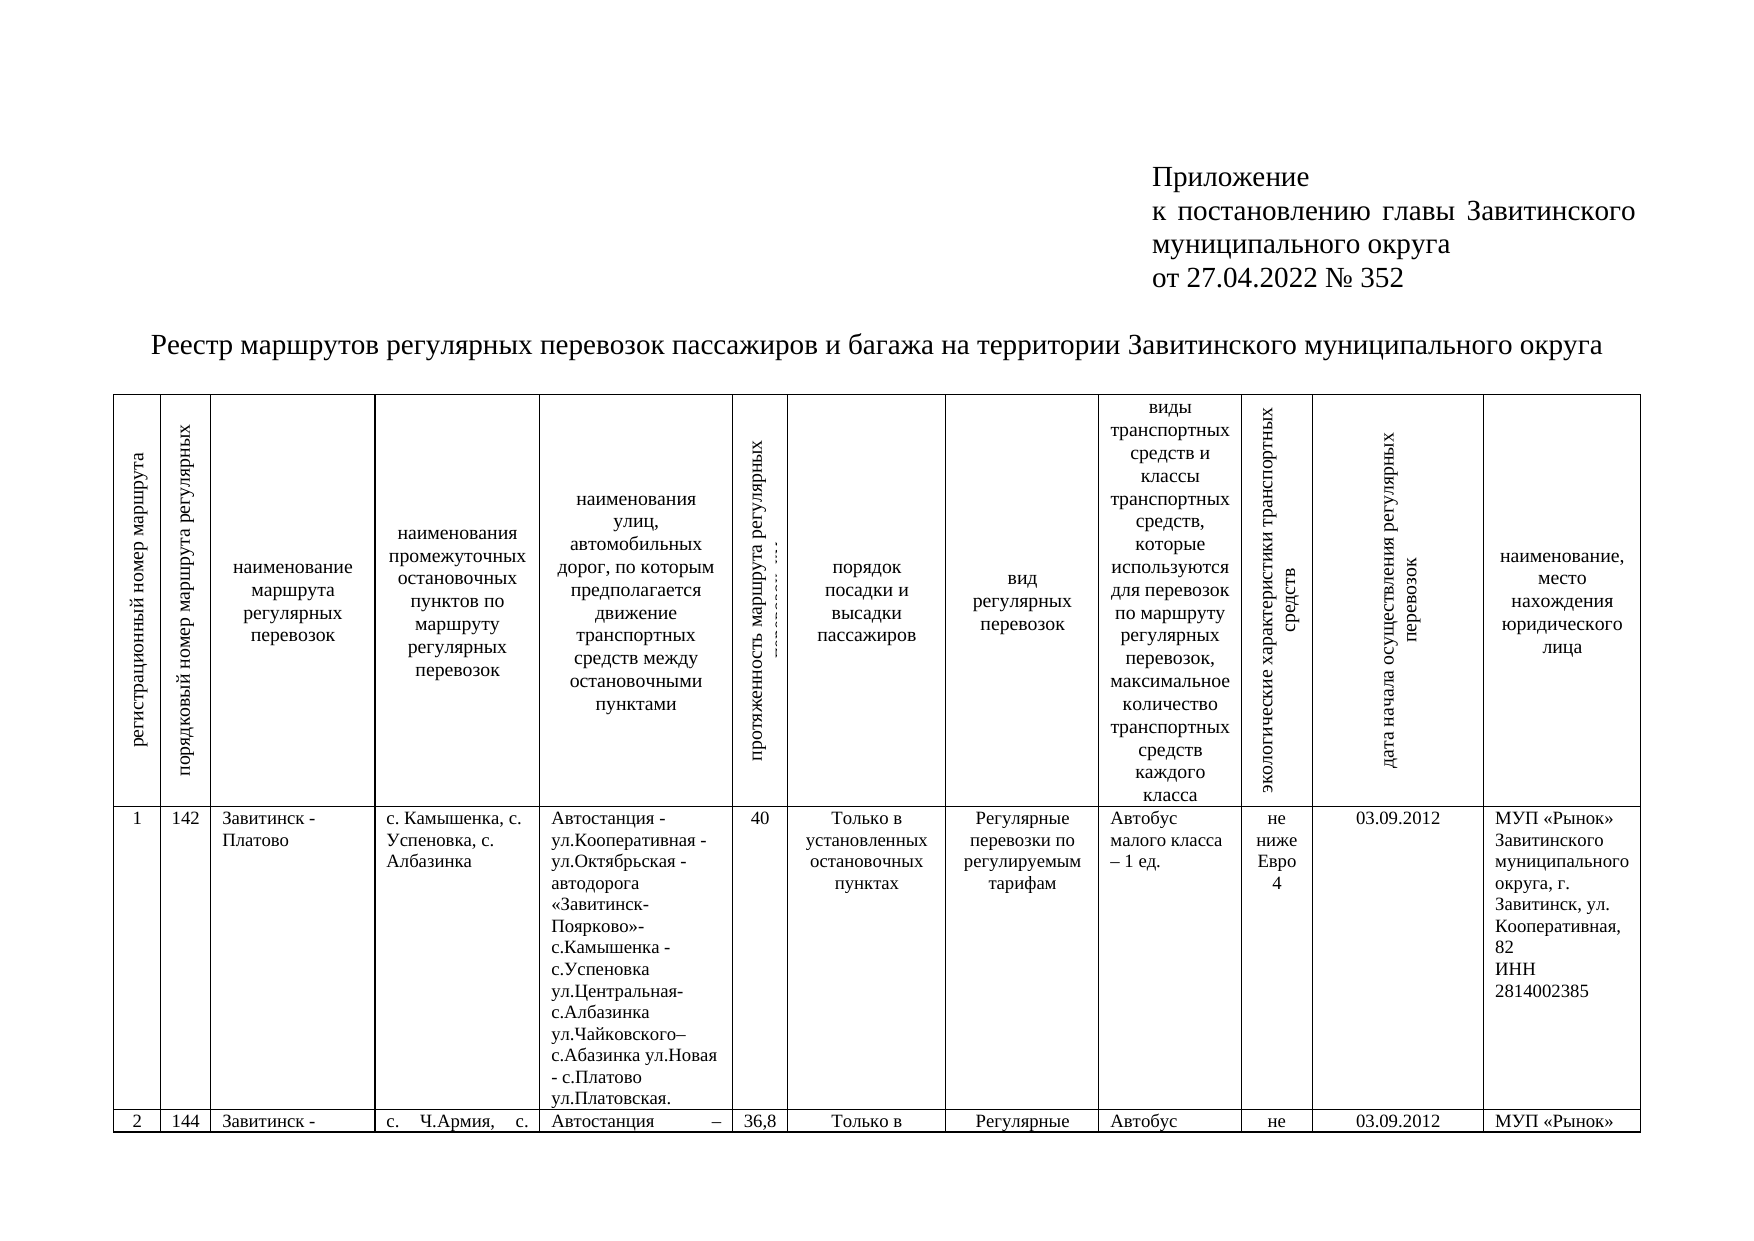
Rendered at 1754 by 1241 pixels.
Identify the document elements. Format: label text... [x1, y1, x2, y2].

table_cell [376, 1110, 539, 1131]
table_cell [788, 1110, 945, 1131]
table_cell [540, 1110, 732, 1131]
table_header дата начала осуществления регулярных перевозок [1313, 395, 1483, 806]
table_header наименование маршрута регулярных перевозок [211, 395, 374, 806]
table_header виды транспортных средств и классы транспортных средств, которые используются для перевозок по маршруту регулярных перевозок, максимальное количество транспортных средств каждого класса [1099, 395, 1241, 806]
table_cell не ниже Евро4 [1242, 807, 1312, 1109]
table_header экологические характеристики транспортных средств [1242, 395, 1312, 806]
text от 27.04.2022 № 352 [1152, 260, 1636, 294]
table_cell 36,8 [733, 1110, 787, 1131]
table_cell Автобус малого класса – 1 ед. [1099, 807, 1241, 1109]
text Реестр маршрутов регулярных перевозок пассажиров и багажа на территории Завитинского муниципального округа [118, 327, 1636, 361]
table_header вид регулярных перевозок [946, 395, 1098, 806]
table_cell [1484, 1110, 1640, 1131]
table_header наименования промежуточных остановочных пунктов по маршруту регулярных перевозок [376, 395, 539, 806]
table_cell 03.09.2012 [1313, 1110, 1483, 1131]
table_cell Только в установленных остановочных пунктах [788, 807, 945, 1109]
table_cell 2 [114, 1110, 160, 1131]
table_cell не ниже Евро4 [1242, 1110, 1312, 1131]
table_header протяженность маршрута регулярных перевозок, км [733, 395, 787, 806]
table_header наименование, место нахождения юридического лица [1484, 395, 1640, 806]
table_cell 03.09.2012 [1313, 807, 1483, 1109]
table_cell 40 [733, 807, 787, 1109]
table_cell 144 [161, 1110, 210, 1131]
table_header наименования улиц, автомобильных дорог, по которым предполагается движение транспортных средств между остановочными пунктами [540, 395, 732, 806]
table_header порядковый номер маршрута регулярных перевозок [161, 395, 210, 806]
table_cell Автостанция - ул.Кооперативная - ул.Октябрьская - автодорога «Завитинск-Поярково»-с.Камышенка - с.Успеновка ул.Центральная- с.Албазинка ул.Чайковского– с.Абазинка ул.Новая - с.Платово ул.Платовская. [540, 807, 732, 1109]
table_header порядок посадки и высадки пассажиров [788, 395, 945, 806]
table_cell Завитинск - Платово [211, 807, 374, 1109]
table_cell МУП «Рынок» Завитинского муниципального округа, г. Завитинск, ул. Кооперативная, 82 ИНН 2814002385 [1484, 807, 1640, 1109]
table_cell Автобус [1099, 1110, 1241, 1131]
table_cell 142 [161, 807, 210, 1109]
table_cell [211, 1110, 374, 1131]
table_cell 1 [114, 807, 160, 1109]
text Приложение [1152, 159, 1636, 193]
table_header регистрационный номер маршрута регулярных перевозок в соответствующем реестре [114, 395, 160, 806]
table_cell Регулярные перевозки по регулируемым тарифам [946, 807, 1098, 1109]
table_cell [946, 1110, 1098, 1131]
text к постановлению главы Завитинского муниципального округа [1152, 193, 1636, 260]
table_cell с. Камышенка, с. Успеновка, с. Албазинка [376, 807, 539, 1109]
